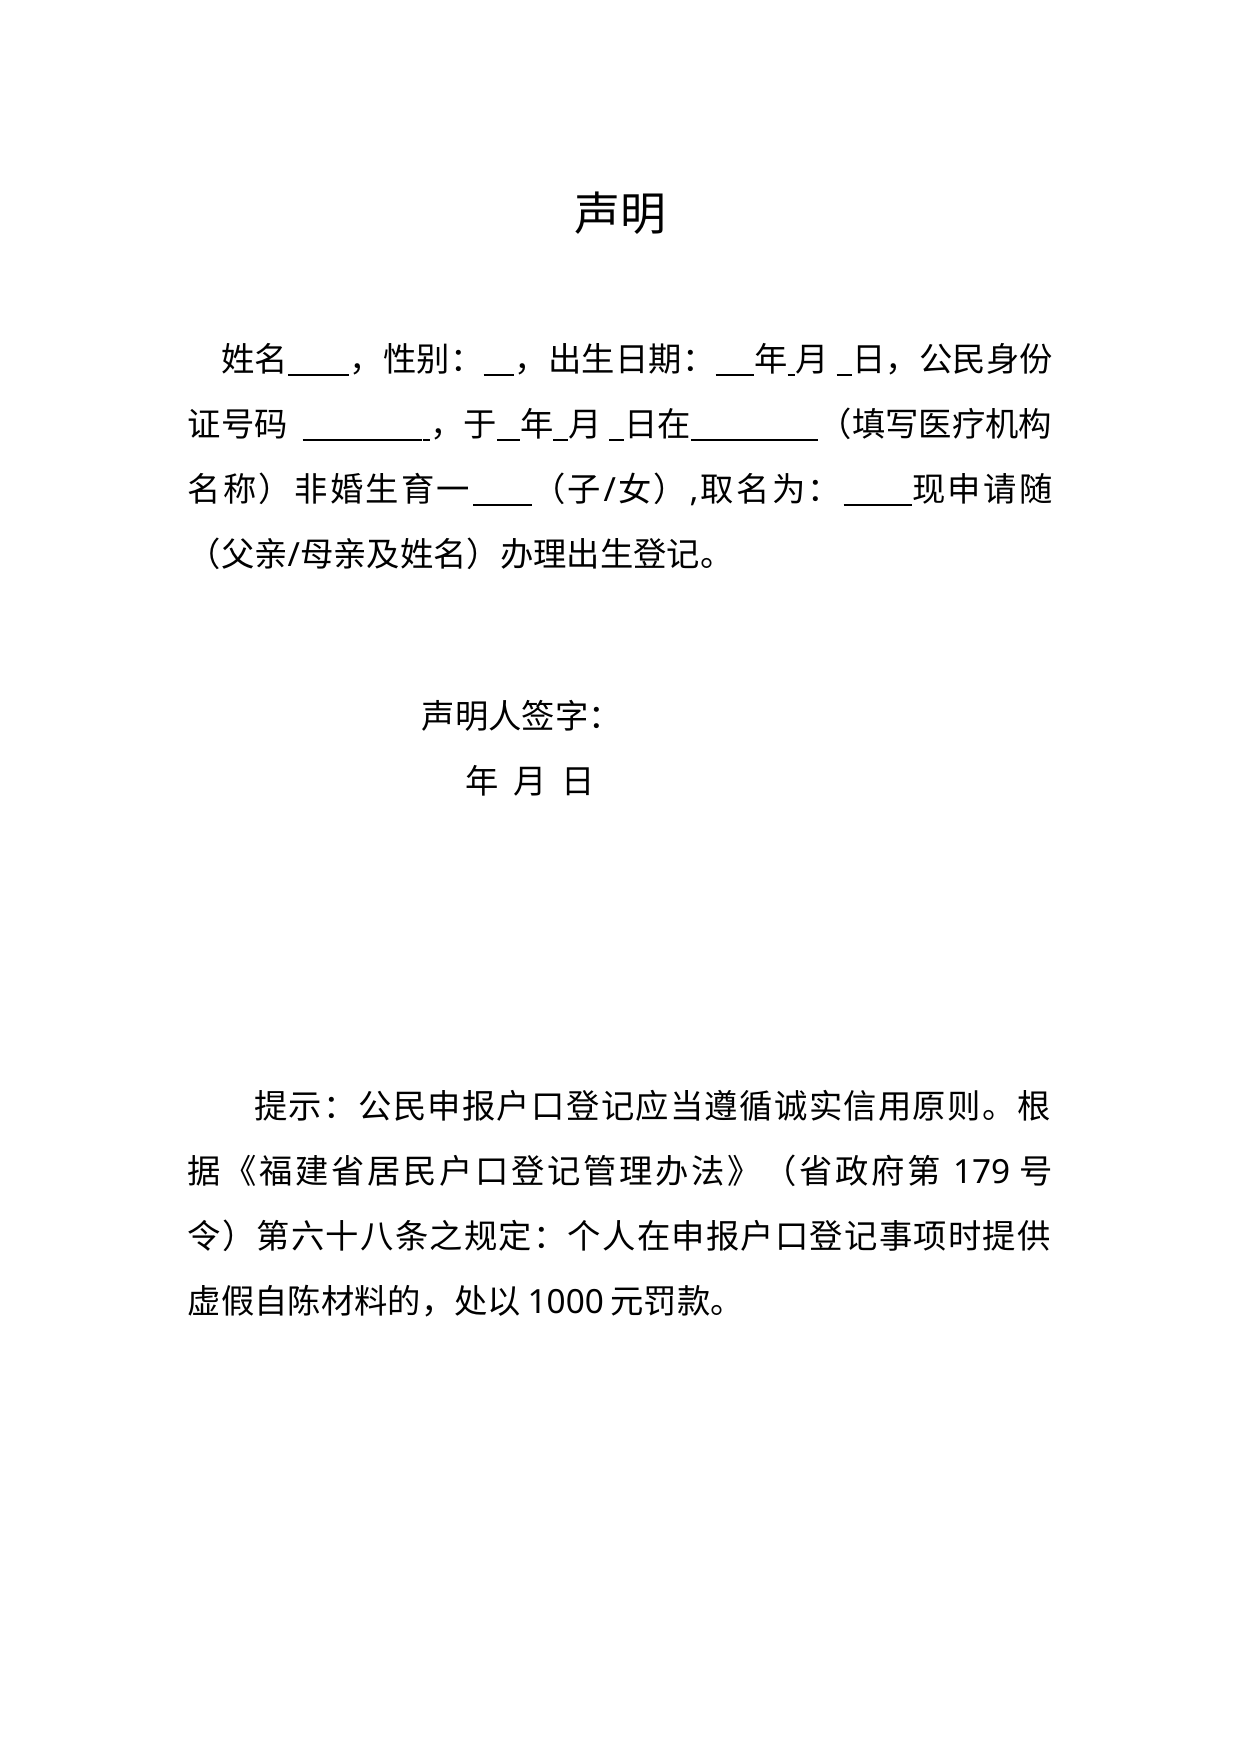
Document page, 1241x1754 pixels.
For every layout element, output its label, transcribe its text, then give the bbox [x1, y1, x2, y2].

text 年 月 日 [187, 747, 1053, 812]
text 提示：公民申报户口登记应当遵循诚实信用原则。根据《福建省居民户口登记管理办法》（省政府第179号令）第六十八条之规定：个人在申报户口登记事项时提供虚假自陈材料的，处以1000元罚款。 [187, 1072, 1053, 1332]
text 声明人签字： [187, 682, 1053, 747]
text 声明 [187, 162, 1053, 259]
text 姓名 ，性别： ，出生日期： 年 月 日，公民身份证号码 ，于 年 月 日在 （填写医疗机构名称）非婚生育一 （子/女）,取名为： 现申请随 （父亲/母亲及姓名）办理出生登记。 [187, 324, 1053, 584]
